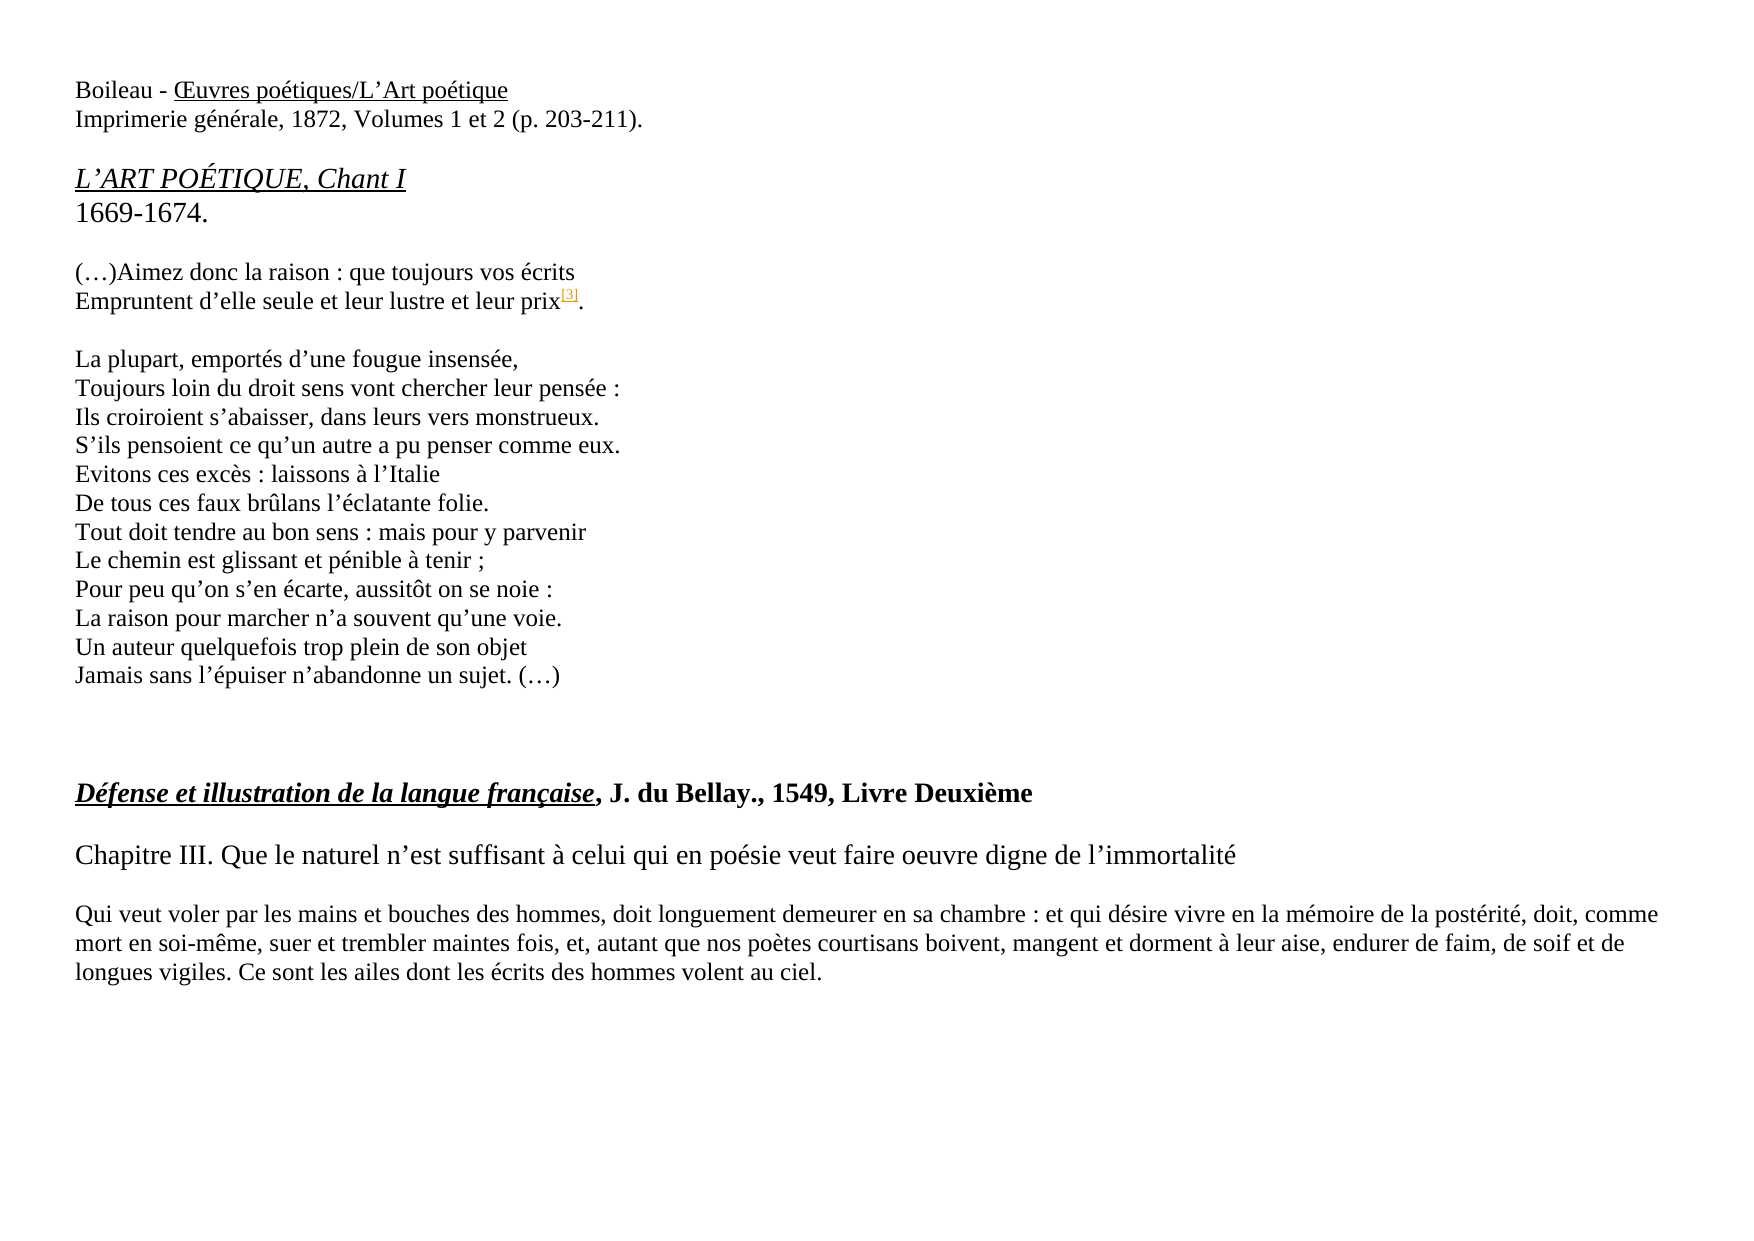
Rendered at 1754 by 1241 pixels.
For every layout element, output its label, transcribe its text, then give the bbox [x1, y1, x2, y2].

text L’ART POÉTIQUE, Chant I [75, 161, 1679, 195]
text Imprimerie générale, 1872, Volumes 1 et 2 (p. 203-211). [75, 104, 1679, 132]
text Boileau - Œuvres poétiques/L’Art poétique [75, 75, 1679, 104]
text (…)Aimez donc la raison : que toujours vos écrits Empruntent d’elle seule et leur lustre et leur prix[3]. [75, 257, 1679, 315]
text Défense et illustration de la langue française, J. du Bellay., 1549, Livre Deuxième [75, 776, 1679, 809]
text La plupart, emportés d’une fougue insensée, Toujours loin du droit sens vont chercher leur pensée : Ils croiroient s’abaisser, dans leurs vers monstrueux. S’ils pensoient ce qu’un autre a pu penser comme eux. Evitons ces excès : laissons à l’Italie De tous ces faux brûlans l’éclatante folie. Tout doit tendre au bon sens : mais pour y parvenir Le chemin est glissant et pénible à tenir ; Pour peu qu’on s’en écarte, aussitôt on se noie : La raison pour marcher n’a souvent qu’une voie. Un auteur quelquefois trop plein de son objet Jamais sans l’épuiser n’abandonne un sujet. (…) [75, 344, 1679, 689]
text Chapitre III. Que le naturel n’est suffisant à celui qui en poésie veut faire oeuvre digne de l’immortalité [75, 838, 1679, 870]
text Qui veut voler par les mains et bouches des hommes, doit longuement demeurer en sa chambre : et qui désire vivre en la mémoire de la postérité, doit, comme mort en soi-même, suer et trembler maintes fois, et, autant que nos poètes courtisans boivent, mangent et dorment à leur aise, endurer de faim, de soif et de longues vigiles. Ce sont les ailes dont les écrits des hommes volent au ciel. [75, 899, 1679, 1014]
text 1669-1674. [75, 195, 1679, 228]
